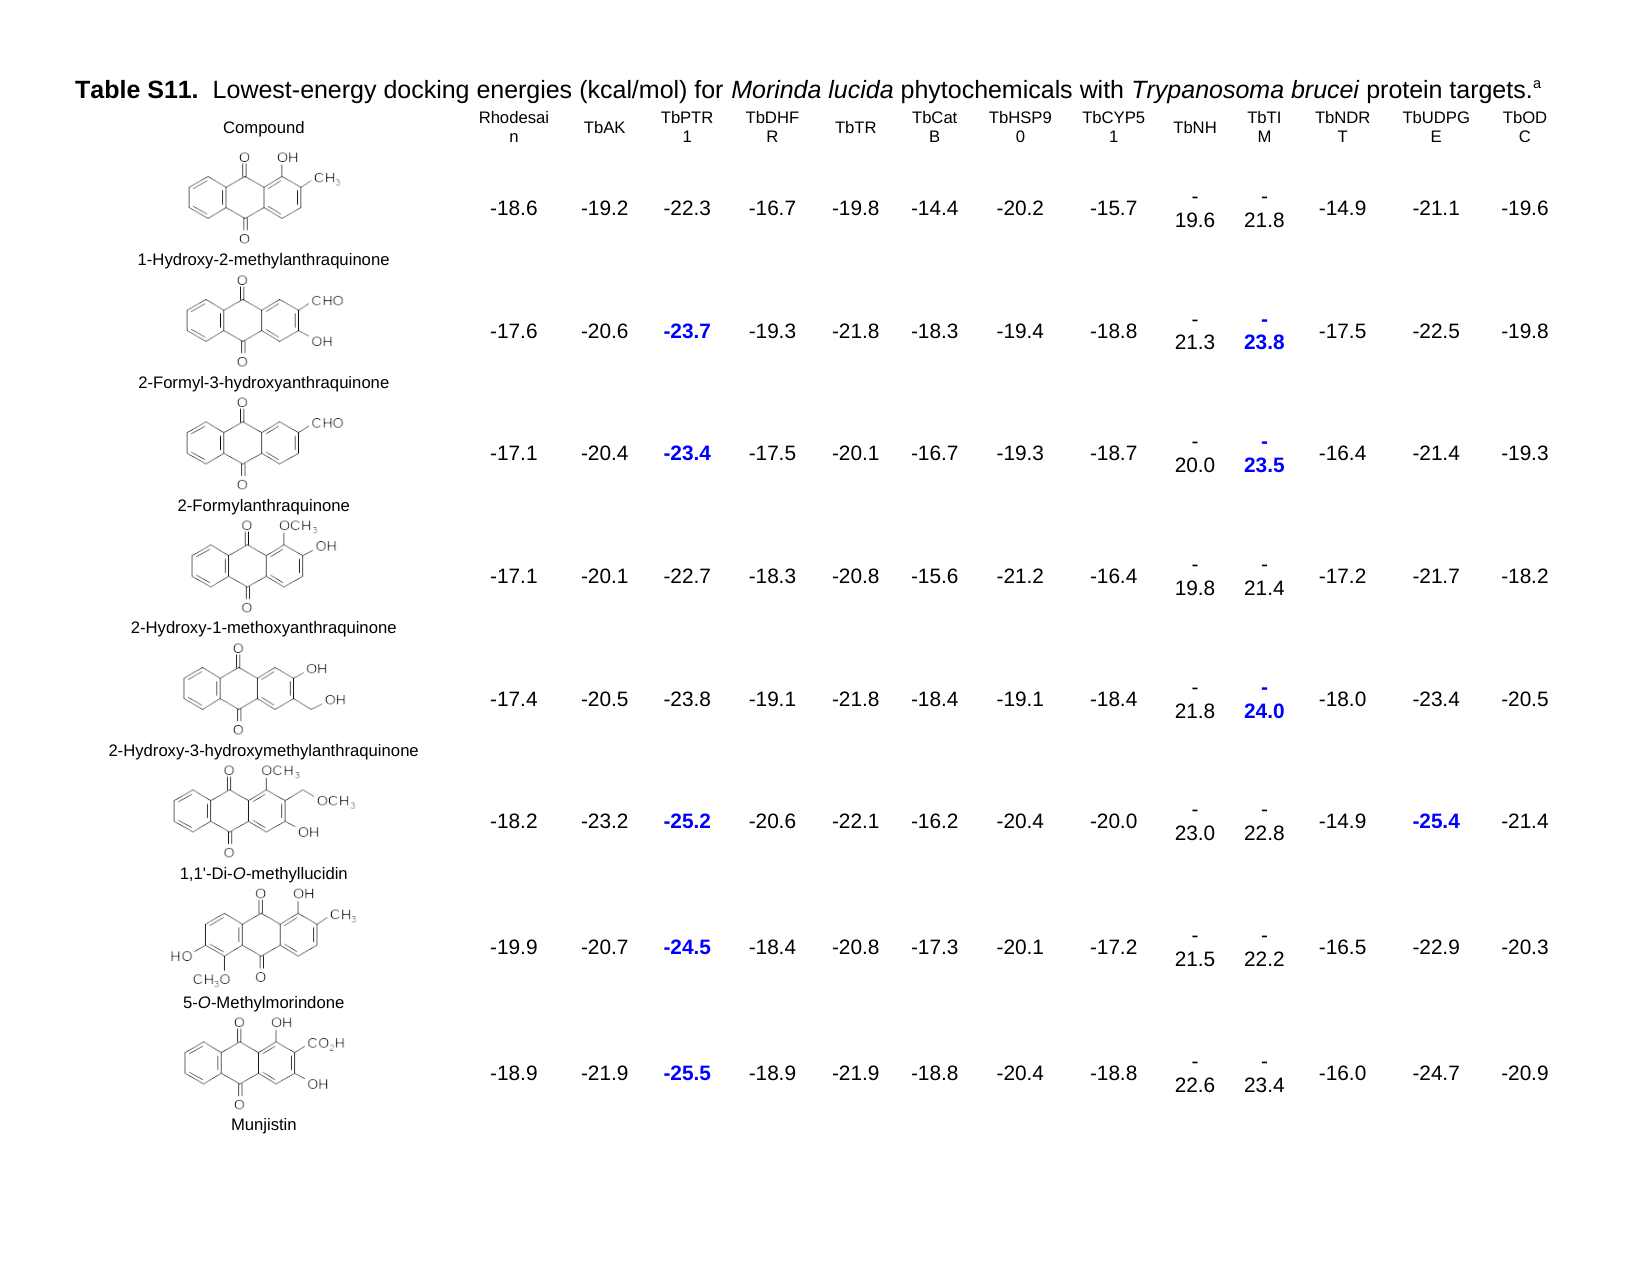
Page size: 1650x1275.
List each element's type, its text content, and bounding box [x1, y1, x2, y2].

table_cell -19.3 [974, 392, 1067, 514]
table_header TbHSP90 [974, 108, 1067, 146]
table_cell -21.1 [1386, 146, 1486, 269]
table_cell -20.0 [1160, 392, 1229, 514]
table_cell -21.4 [1486, 760, 1564, 883]
table_header TbDHFR [729, 108, 816, 146]
table_cell -24.0 [1229, 637, 1299, 760]
table_cell -17.2 [1299, 515, 1386, 637]
table_cell -22.7 [645, 515, 729, 637]
table_cell -17.1 [463, 392, 564, 514]
table_header TbTIM [1229, 108, 1299, 146]
table_cell -21.9 [564, 1012, 645, 1134]
table_cell -20.0 [1067, 760, 1160, 883]
text Table S11. Lowest-energy docking energies (kcal/mol) for Morinda lucida phytochemicals with Trypanosoma brucei protein targets.a [75, 75, 1575, 104]
table_cell -16.5 [1299, 883, 1386, 1012]
table_cell -20.2 [974, 146, 1067, 269]
table_cell -20.6 [729, 760, 816, 883]
table_cell 5-O-Methylmorindone [64, 883, 463, 1012]
table_cell -24.7 [1386, 1012, 1486, 1134]
table_cell -23.4 [1386, 637, 1486, 760]
table_cell -19.8 [1160, 515, 1229, 637]
table_cell -21.3 [1160, 269, 1229, 392]
table_cell -16.4 [1067, 515, 1160, 637]
table_header TbUDPGE [1386, 108, 1486, 146]
table_cell -21.9 [816, 1012, 896, 1134]
table_cell -18.9 [463, 1012, 564, 1134]
table_cell -18.6 [463, 146, 564, 269]
table_cell -20.5 [1486, 637, 1564, 760]
table_cell -17.2 [1067, 883, 1160, 1012]
table_cell -16.7 [729, 146, 816, 269]
table_cell -20.1 [816, 392, 896, 514]
table_cell -18.8 [896, 1012, 973, 1134]
table_cell -19.1 [729, 637, 816, 760]
table_header TbNDRT [1299, 108, 1386, 146]
table_cell -22.9 [1386, 883, 1486, 1012]
table_cell -18.4 [896, 637, 973, 760]
table_cell -18.3 [896, 269, 973, 392]
table_cell -21.2 [974, 515, 1067, 637]
table_cell -17.5 [729, 392, 816, 514]
table_cell -20.8 [816, 883, 896, 1012]
table_cell -20.4 [974, 760, 1067, 883]
table_cell -18.3 [729, 515, 816, 637]
table_cell -23.8 [645, 637, 729, 760]
table_cell -18.2 [1486, 515, 1564, 637]
table_cell -20.1 [564, 515, 645, 637]
table_cell -18.2 [463, 760, 564, 883]
table_cell -16.4 [1299, 392, 1386, 514]
table_cell -23.4 [1229, 1012, 1299, 1134]
table_cell -18.4 [1067, 637, 1160, 760]
table_cell -21.8 [1160, 637, 1229, 760]
table_cell -23.8 [1229, 269, 1299, 392]
table_cell -20.8 [816, 515, 896, 637]
table_cell -17.4 [463, 637, 564, 760]
table_cell -16.7 [896, 392, 973, 514]
table_cell -21.4 [1229, 515, 1299, 637]
table_cell -18.8 [1067, 269, 1160, 392]
table_cell -16.0 [1299, 1012, 1386, 1134]
table_cell -17.6 [463, 269, 564, 392]
table_cell -16.2 [896, 760, 973, 883]
table_cell -21.8 [816, 269, 896, 392]
table_cell -19.4 [974, 269, 1067, 392]
table_cell -20.1 [974, 883, 1067, 1012]
table_cell Munjistin [64, 1012, 463, 1134]
table_cell -22.5 [1386, 269, 1486, 392]
table_cell -14.4 [896, 146, 973, 269]
table_cell -21.7 [1386, 515, 1486, 637]
table_header Compound [64, 108, 463, 146]
table_header TbCYP51 [1067, 108, 1160, 146]
table_cell -24.5 [645, 883, 729, 1012]
table_cell -21.5 [1160, 883, 1229, 1012]
table_cell -25.2 [645, 760, 729, 883]
table_cell 2-Hydroxy-3-hydroxymethylanthraquinone [64, 637, 463, 760]
table_cell -17.5 [1299, 269, 1386, 392]
table_cell 1,1'-Di-O-methyllucidin [64, 760, 463, 883]
table_cell -14.9 [1299, 146, 1386, 269]
table_header TbNH [1160, 108, 1229, 146]
table_cell -20.9 [1486, 1012, 1564, 1134]
table_cell -21.4 [1386, 392, 1486, 514]
table_cell 2-Formylanthraquinone [64, 392, 463, 514]
table_header TbPTR1 [645, 108, 729, 146]
table_cell -22.3 [645, 146, 729, 269]
table_cell -23.5 [1229, 392, 1299, 514]
table_cell -20.7 [564, 883, 645, 1012]
table_cell -18.4 [729, 883, 816, 1012]
table_cell -25.4 [1386, 760, 1486, 883]
table_cell -23.0 [1160, 760, 1229, 883]
table_header TbODC [1486, 108, 1564, 146]
table_cell -19.3 [1486, 392, 1564, 514]
table_cell 1-Hydroxy-2-methylanthraquinone [64, 146, 463, 269]
table_cell -21.8 [1229, 146, 1299, 269]
table_cell -20.5 [564, 637, 645, 760]
table_cell -23.2 [564, 760, 645, 883]
table_cell -22.8 [1229, 760, 1299, 883]
table_cell 2-Hydroxy-1-methoxyanthraquinone [64, 515, 463, 637]
table_header TbTR [816, 108, 896, 146]
table_cell -19.6 [1160, 146, 1229, 269]
table_cell -19.8 [1486, 269, 1564, 392]
table_cell -23.4 [645, 392, 729, 514]
table_cell -19.6 [1486, 146, 1564, 269]
table_cell -15.6 [896, 515, 973, 637]
table_cell -22.2 [1229, 883, 1299, 1012]
table_cell -19.3 [729, 269, 816, 392]
table_header Rhodesain [463, 108, 564, 146]
table_cell -19.1 [974, 637, 1067, 760]
table_cell -18.7 [1067, 392, 1160, 514]
table_cell -23.7 [645, 269, 729, 392]
table_cell -20.3 [1486, 883, 1564, 1012]
table_cell -22.1 [816, 760, 896, 883]
table_cell -19.8 [816, 146, 896, 269]
table_cell -25.5 [645, 1012, 729, 1134]
table_cell -17.1 [463, 515, 564, 637]
table_cell -17.3 [896, 883, 973, 1012]
table_cell -14.9 [1299, 760, 1386, 883]
table_cell -18.8 [1067, 1012, 1160, 1134]
table_cell -21.8 [816, 637, 896, 760]
table_cell -20.6 [564, 269, 645, 392]
table_cell -18.9 [729, 1012, 816, 1134]
table_cell -20.4 [974, 1012, 1067, 1134]
table_cell -22.6 [1160, 1012, 1229, 1134]
table_cell -20.4 [564, 392, 645, 514]
table_header TbAK [564, 108, 645, 146]
table_cell -19.9 [463, 883, 564, 1012]
table_cell -15.7 [1067, 146, 1160, 269]
table_cell -19.2 [564, 146, 645, 269]
table_cell -18.0 [1299, 637, 1386, 760]
table_header TbCatB [896, 108, 973, 146]
table_cell 2-Formyl-3-hydroxyanthraquinone [64, 269, 463, 392]
